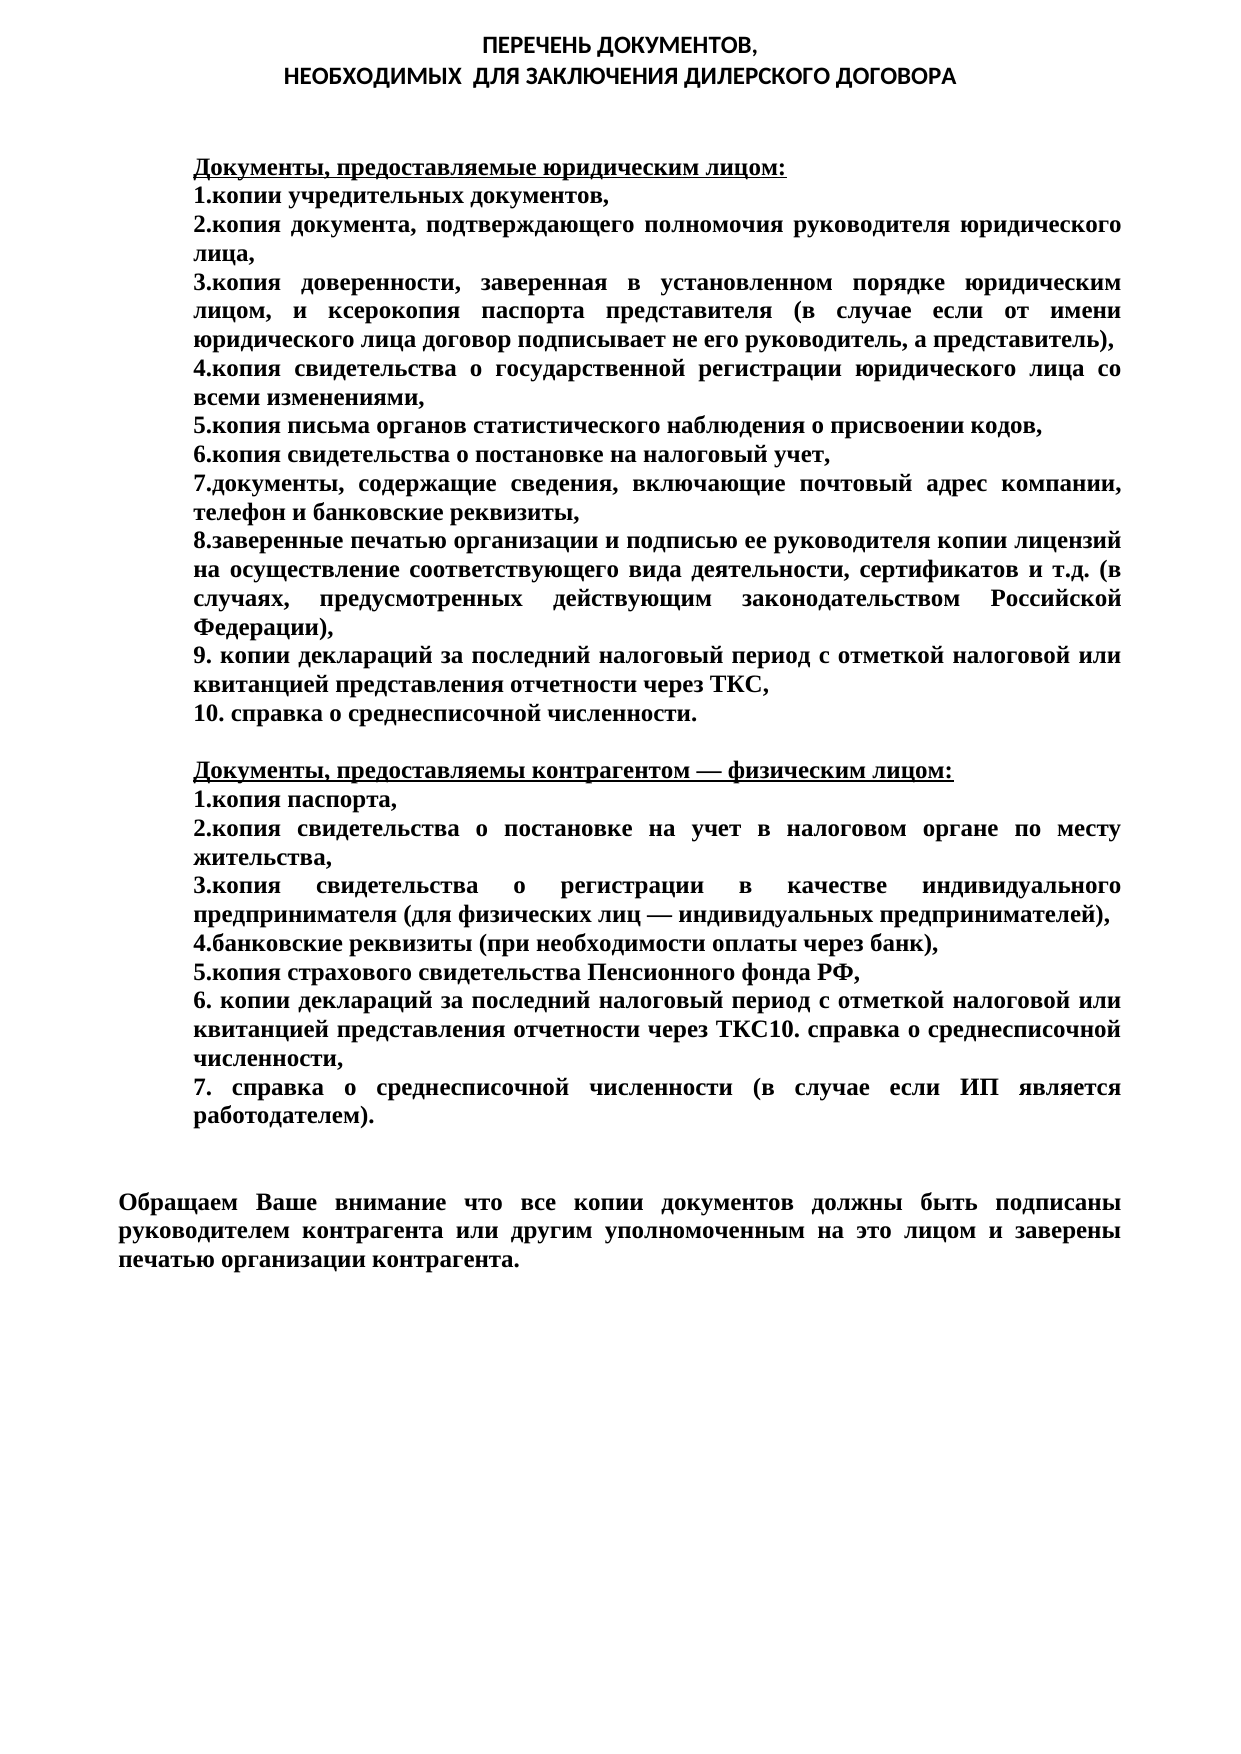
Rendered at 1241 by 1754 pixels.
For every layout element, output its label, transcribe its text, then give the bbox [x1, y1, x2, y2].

text 6. копии деклараций за последний налоговый период с отметкой налоговой или квитанцией представления отчетности через ТКС10. справка о среднесписочной численности, [193, 985, 1122, 1072]
text 8.заверенные печатью организации и подписью ее руководителя копии лицензий на осуществление соответствующего вида деятельности, сертификатов и т.д. (в случаях, предусмотренных действующим законодательством Российской Федерации), [193, 525, 1122, 640]
text Обращаем Ваше внимание что все копии документов должны быть подписаны руководителем контрагента или другим уполномоченным на это лицом и заверены печатью организации контрагента. [118, 1187, 1122, 1273]
text 1.копия паспорта, [193, 784, 1122, 813]
text 5.копия страхового свидетельства Пенсионного фонда РФ, [193, 957, 1122, 985]
text 9. копии деклараций за последний налоговый период с отметкой налоговой или квитанцией представления отчетности через ТКС, [193, 640, 1122, 698]
text 7.документы, содержащие сведения, включающие почтовый адрес компании, телефон и банковские реквизиты, [193, 468, 1122, 525]
text 5.копия письма органов статистического наблюдения о присвоении кодов, [193, 410, 1122, 439]
text 7. справка о среднесписочной численности (в случае если ИП является работодателем). [193, 1072, 1122, 1129]
text ПЕРЕЧЕНЬ ДОКУМЕНТОВ, [118, 29, 1122, 60]
text НЕОБХОДИМЫХ ДЛЯ ЗАКЛЮЧЕНИЯ ДИЛЕРСКОГО ДОГОВОРА [118, 60, 1122, 91]
text 3.копия свидетельства о регистрации в качестве индивидуального предпринимателя (для физических лиц — индивидуальных предпринимателей), [193, 870, 1122, 928]
text 3.копия доверенности, заверенная в установленном порядке юридическим лицом, и ксерокопия паспорта представителя (в случае если от имени юридического лица договор подписывает не его руководитель, а представитель), [193, 267, 1122, 353]
text 4.банковские реквизиты (при необходимости оплаты через банк), [193, 928, 1122, 957]
text 2.копия документа, подтверждающего полномочия руководителя юридического лица, [193, 209, 1122, 267]
text 6.копия свидетельства о постановке на налоговый учет, [193, 439, 1122, 468]
text Документы, предоставляемые юридическим лицом: [193, 152, 1122, 180]
text 10. справка о среднесписочной численности. [193, 698, 1122, 727]
text 4.копия свидетельства о государственной регистрации юридического лица со всеми изменениями, [193, 353, 1122, 410]
text Документы, предоставляемы контрагентом — физическим лицом: [193, 755, 1122, 784]
text 1.копии учредительных документов, [193, 180, 1122, 209]
text 2.копия свидетельства о постановке на учет в налоговом органе по месту жительства, [193, 813, 1122, 870]
